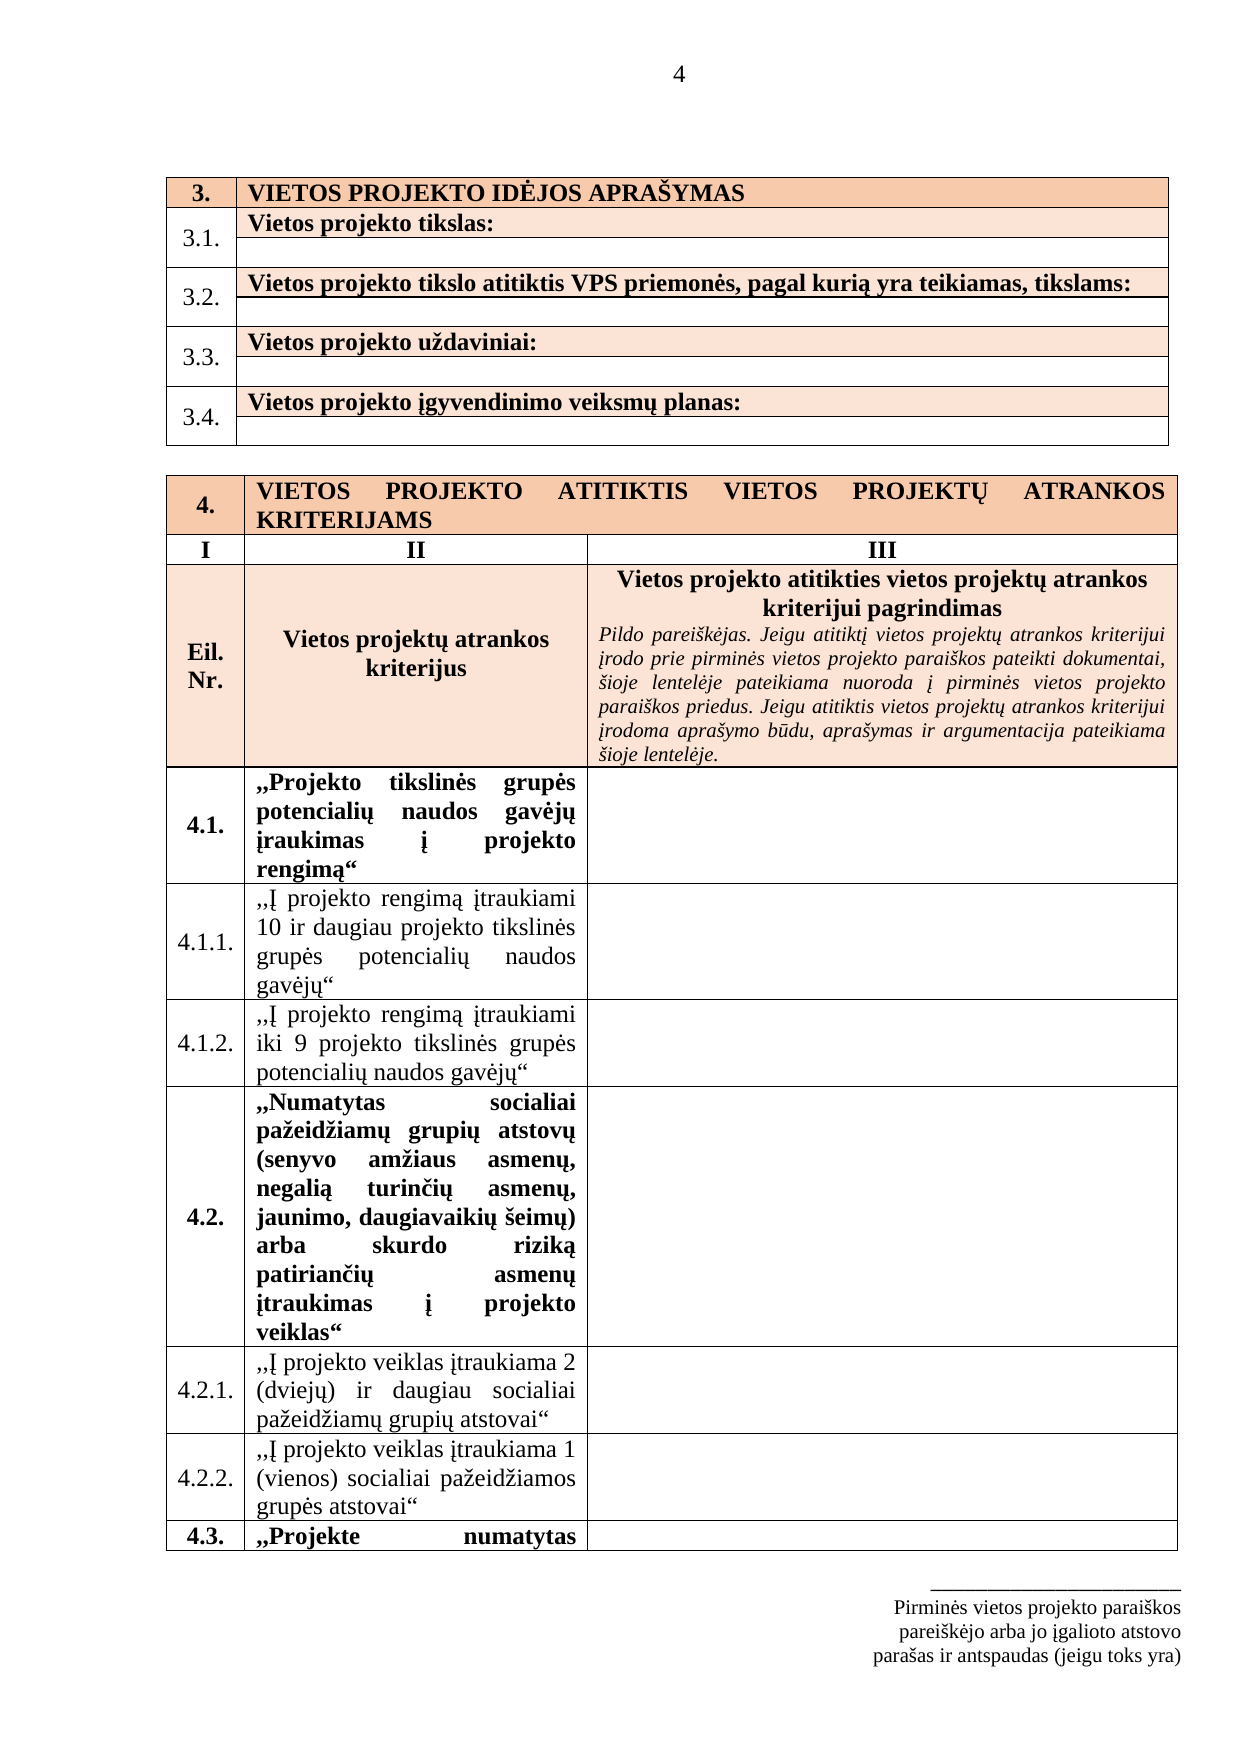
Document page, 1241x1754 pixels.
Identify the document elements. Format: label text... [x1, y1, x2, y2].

table_cell [588, 768, 1177, 882]
table_cell 4.3. [167, 1521, 244, 1550]
table_cell Vietos projektų atrankos kriterijus [245, 565, 587, 766]
table_cell [237, 417, 1168, 445]
table_cell I [167, 535, 244, 563]
table_cell Vietos projekto tikslo atitiktis VPS priemonės, pagal kurią yra teikiamas, tikslams: [237, 268, 1168, 296]
table_cell [588, 1347, 1177, 1433]
table_cell ,,Numatytas socialiai pažeidžiamų grupių atstovų (senyvo amžiaus asmenų, negalią turinčių asmenų, jaunimo, daugiavaikių šeimų) arba skurdo riziką patiriančių asmenų įtraukimas į projekto veiklas“ [245, 1087, 587, 1346]
table_cell III [588, 535, 1177, 563]
table_cell Vietos projekto įgyvendinimo veiksmų planas: [237, 387, 1168, 416]
table_cell ,,Į projekto rengimą įtraukiami 10 ir daugiau projekto tikslinės grupės potencialių naudos gavėjų“ [245, 884, 587, 998]
table_cell 4.2.1. [167, 1347, 244, 1433]
table_cell Eil. Nr. [167, 565, 244, 766]
table_cell II [245, 535, 587, 563]
table_cell ,,Į projekto veiklas įtraukiama 2 (dviejų) ir daugiau socialiai pažeidžiamų grupių atstovai“ [245, 1347, 587, 1433]
table_cell 3.3. [167, 327, 236, 386]
table_cell [588, 1087, 1177, 1346]
table_cell Vietos projekto atitikties vietos projektų atrankos kriterijui pagrindimas Pildo pareiškėjas. Jeigu atitiktį vietos projektų atrankos kriterijui įrodo prie pirminės vietos projekto paraiškos pateikti dokumentai, šioje lentelėje pateikiama nuoroda į pirminės vietos projekto paraiškos priedus. Jeigu atitiktis vietos projektų atrankos kriterijui įrodoma aprašymo būdu, aprašymas ir argumentacija pateikiama šioje lentelėje. [588, 565, 1177, 766]
table_header 3. [167, 178, 236, 207]
table_cell 3.2. [167, 268, 236, 326]
table_cell [237, 238, 1168, 267]
table_cell [237, 298, 1168, 326]
table_cell 3.1. [167, 208, 236, 267]
table_cell ,,Projekto tikslinės grupės potencialių naudos gavėjų įraukimas į projekto rengimą“ [245, 768, 587, 882]
table_cell [588, 1521, 1177, 1550]
table_cell 3.4. [167, 387, 236, 445]
table_cell Vietos projekto tikslas: [237, 208, 1168, 237]
table_cell [588, 1000, 1177, 1086]
table_header VIETOS PROJEKTO IDĖJOS APRAŠYMAS [237, 178, 1168, 207]
table_cell [588, 1434, 1177, 1520]
table_cell ,,Į projekto rengimą įtraukiami iki 9 projekto tikslinės grupės potencialių naudos gavėjų“ [245, 1000, 587, 1086]
table_cell 4.1.1. [167, 884, 244, 998]
table_header VIETOS PROJEKTO ATITIKTIS VIETOS PROJEKTŲ ATRANKOS KRITERIJAMS [245, 476, 1177, 534]
table_cell 4.2. [167, 1087, 244, 1346]
table_cell Vietos projekto uždaviniai: [237, 327, 1168, 356]
table_cell ,,Į projekto veiklas įtraukiama 1 (vienos) socialiai pažeidžiamos grupės atstovai“ [245, 1434, 587, 1520]
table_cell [245, 1521, 587, 1550]
table_cell 4.2.2. [167, 1434, 244, 1520]
table_header 4. [167, 476, 244, 534]
table_cell 4.1.2. [167, 1000, 244, 1086]
table_cell [588, 884, 1177, 998]
table_cell [237, 357, 1168, 386]
table_cell 4.1. [167, 768, 244, 882]
